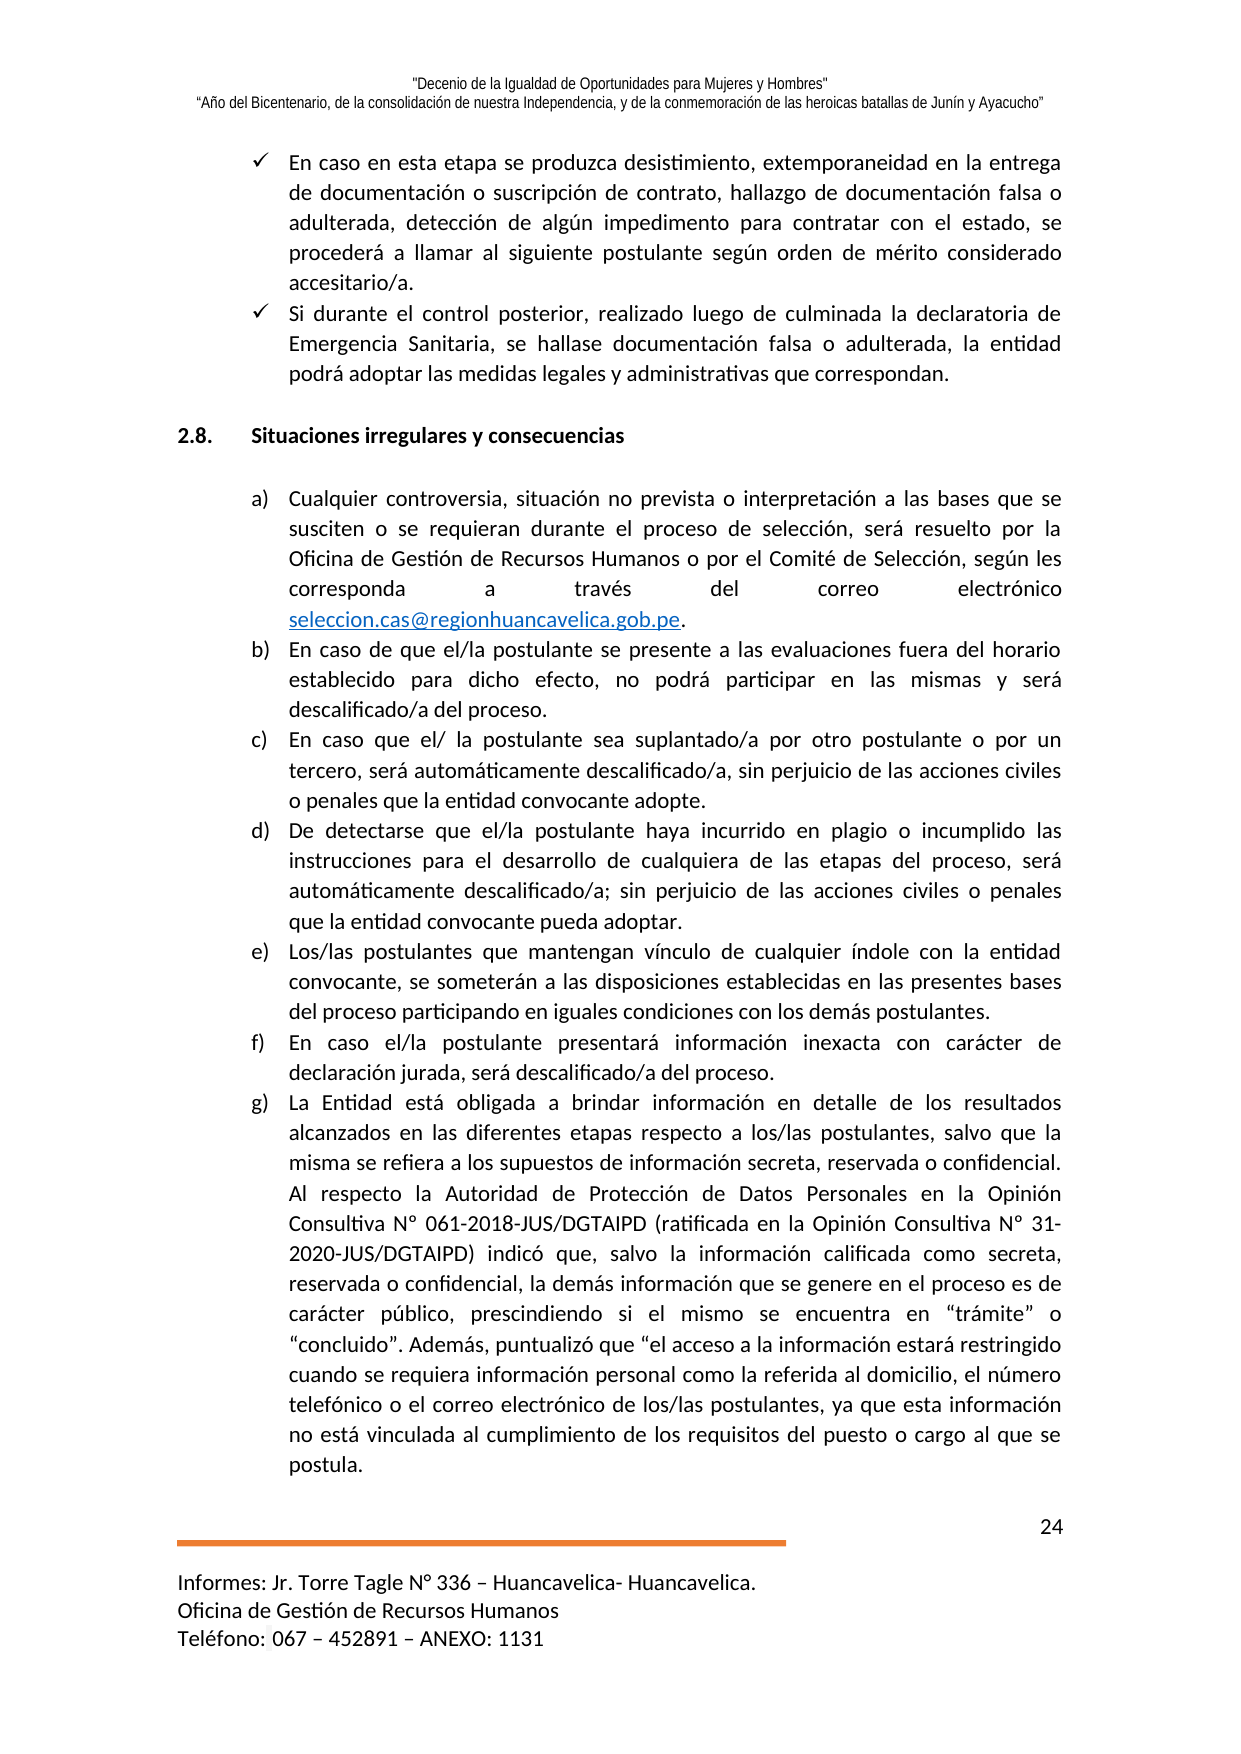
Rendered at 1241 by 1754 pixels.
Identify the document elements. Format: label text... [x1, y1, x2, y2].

list En caso el/la postulante presentará información inexacta con carácter de declaración jurada, será descalificado/a del proceso. [251, 1028, 1063, 1086]
list Situaciones irregulares y consecuencias [177, 421, 1063, 449]
list En caso de que el/la postulante se presente a las evaluaciones fuera del horario establecido para dicho efecto, no podrá participar en las mismas y será descalificado/a del proceso. [251, 635, 1063, 723]
list En caso que el/ la postulante sea suplantado/a por otro postulante o por un tercero, será automáticamente descalificado/a, sin perjuicio de las acciones civiles o penales que la entidad convocante adopte. [251, 726, 1063, 814]
list En caso en esta etapa se produzca desistimiento, extemporaneidad en la entrega de documentación o suscripción de contrato, hallazgo de documentación falsa o adulterada, detección de algún impedimento para contratar con el estado, se procederá a llamar al siguiente postulante según orden de mérito considerado accesitario/a. [251, 148, 1063, 296]
list La Entidad está obligada a brindar información en detalle de los resultados alcanzados en las diferentes etapas respecto a los/las postulantes, salvo que la misma se refiera a los supuestos de información secreta, reservada o confidencial. Al respecto la Autoridad de Protección de Datos Personales en la Opinión Consultiva Nº 061-2018-JUS/DGTAIPD (ratificada en la Opinión Consultiva Nº 31-2020-JUS/DGTAIPD) indicó que, salvo la información calificada como secreta, reservada o confidencial, la demás información que se genere en el proceso es de carácter público, prescindiendo si el mismo se encuentra en “trámite” o “concluido”. Además, puntualizó que “el acceso a la información estará restringido cuando se requiera información personal como la referida al domicilio, el número telefónico o el correo electrónico de los/las postulantes, ya que esta información no está vinculada al cumplimiento de los requisitos del puesto o cargo al que se postula. [251, 1088, 1063, 1478]
list Cualquier controversia, situación no prevista o interpretación a las bases que se susciten o se requieran durante el proceso de selección, será resuelto por la Oficina de Gestión de Recursos Humanos o por el Comité de Selección, según les corresponda a través del correo electrónico seleccion.cas@regionhuancavelica.gob.pe. [251, 484, 1063, 633]
list Los/las postulantes que mantengan vínculo de cualquier índole con la entidad convocante, se someterán a las disposiciones establecidas en las presentes bases del proceso participando en iguales condiciones con los demás postulantes. [251, 937, 1063, 1025]
list Si durante el control posterior, realizado luego de culminada la declaratoria de Emergencia Sanitaria, se hallase documentación falsa o adulterada, la entidad podrá adoptar las medidas legales y administrativas que correspondan. [251, 299, 1063, 387]
list De detectarse que el/la postulante haya incurrido en plagio o incumplido las instrucciones para el desarrollo de cualquiera de las etapas del proceso, será automáticamente descalificado/a; sin perjuicio de las acciones civiles o penales que la entidad convocante pueda adoptar. [251, 816, 1063, 935]
